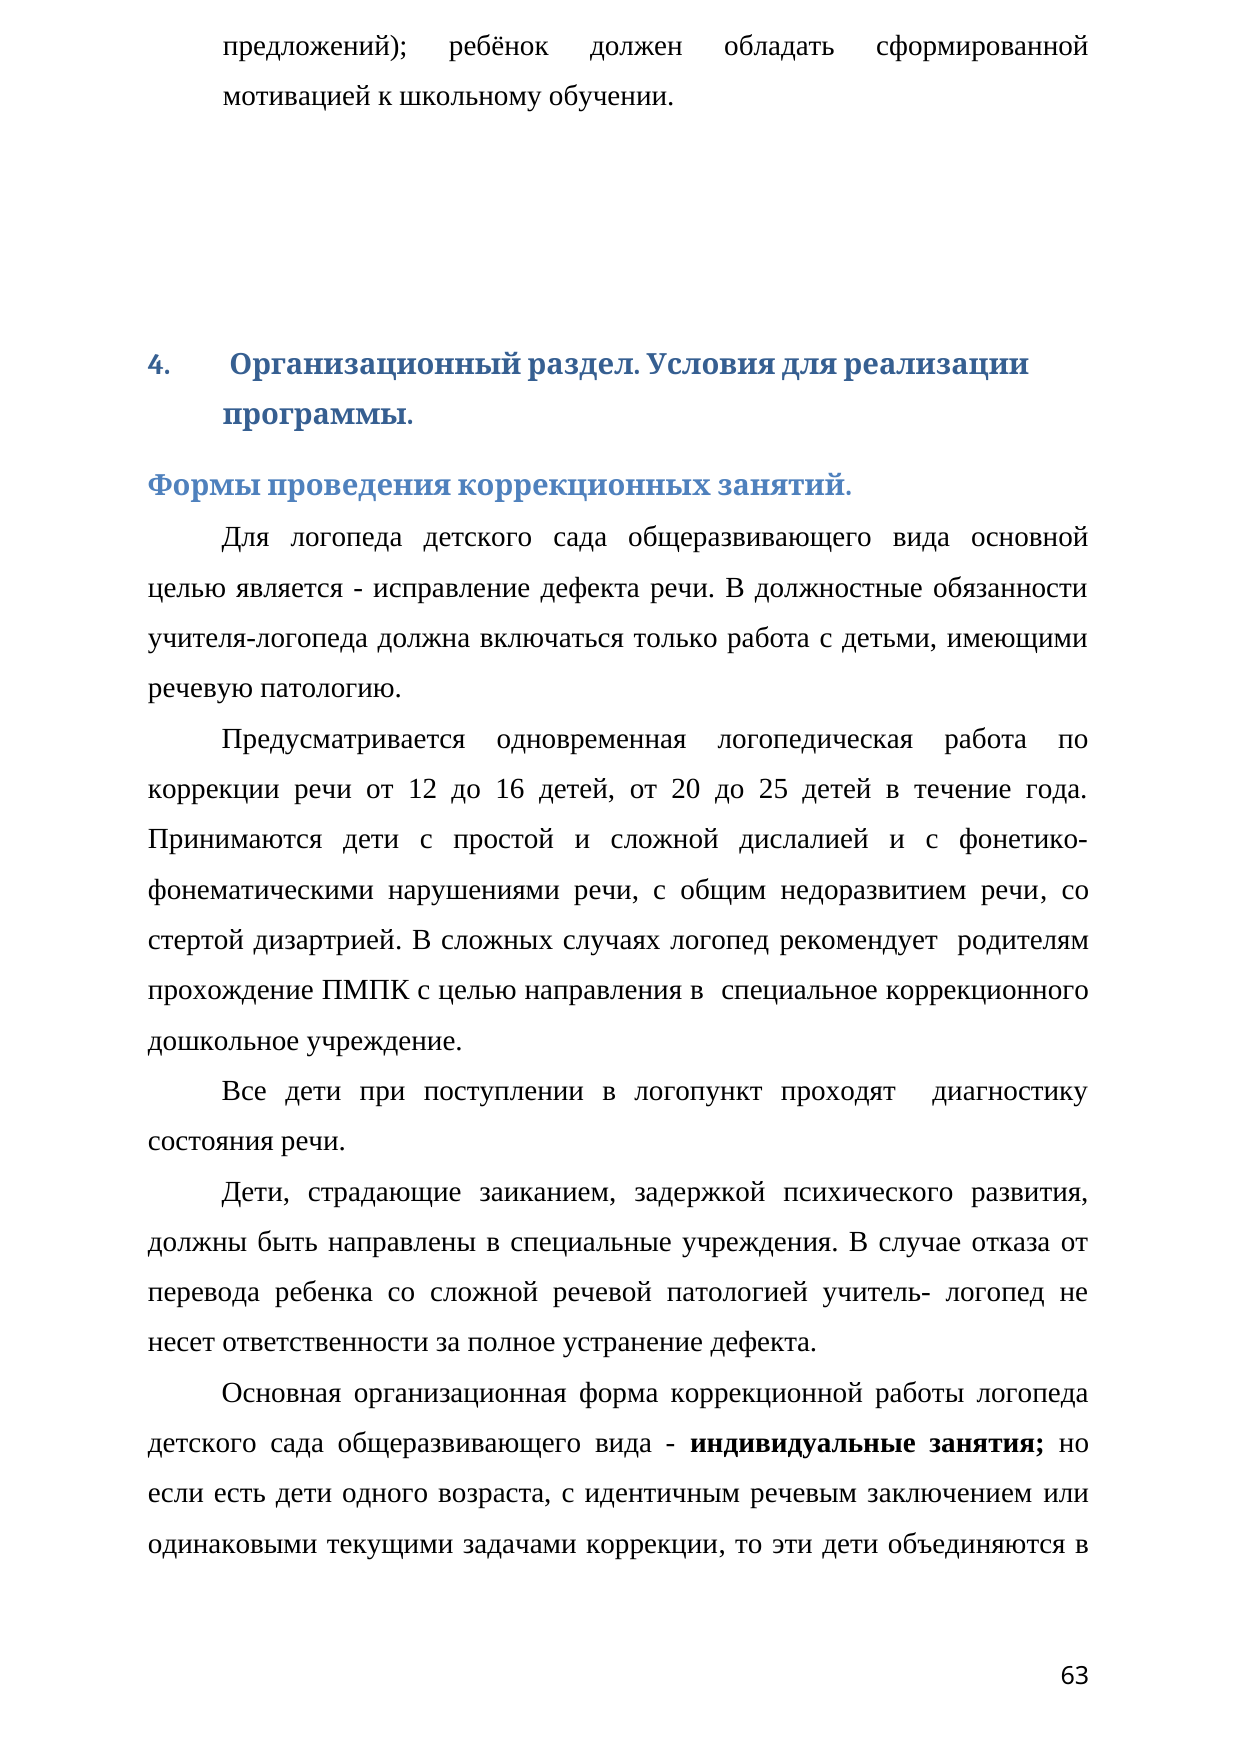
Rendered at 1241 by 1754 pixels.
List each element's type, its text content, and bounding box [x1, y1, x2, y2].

text Дети, страдающие заиканием, задержкой психического развития, должны быть направлены в специальные учреждения. В случае отказа от перевода ребенка со сложной речевой патологией учитель- логопед не несет ответственности за полное устранение дефекта. [148, 1174, 1089, 1358]
text Все дети при поступлении в логопункт проходят диагностику состояния речи. [148, 1073, 1089, 1157]
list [148, 28, 1089, 112]
text Предусматривается одновременная логопедическая работа по коррекции речи от 12 до 16 детей, от 20 до 25 детей в течение года. Принимаются дети с простой и сложной дислалией и с фонетико-фонематическими нарушениями речи, с общим недоразвитием речи, со стертой дизартрией. В сложных случаях логопед рекомендует родителям прохождение ПМПК с целью направления в специальное коррекционного дошкольное учреждение. [148, 721, 1089, 1056]
text Для логопеда детского сада общеразвивающего вида основной целью является - исправление дефекта речи. В должностные обязанности учителя-логопеда должна включаться только работа с детьми, имеющими речевую патологию. [148, 519, 1089, 704]
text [148, 1375, 1089, 1559]
subtitle Организационный раздел. Условия для реализации программы. [148, 348, 1089, 432]
subtitle Формы проведения коррекционных занятий. [148, 469, 1089, 503]
